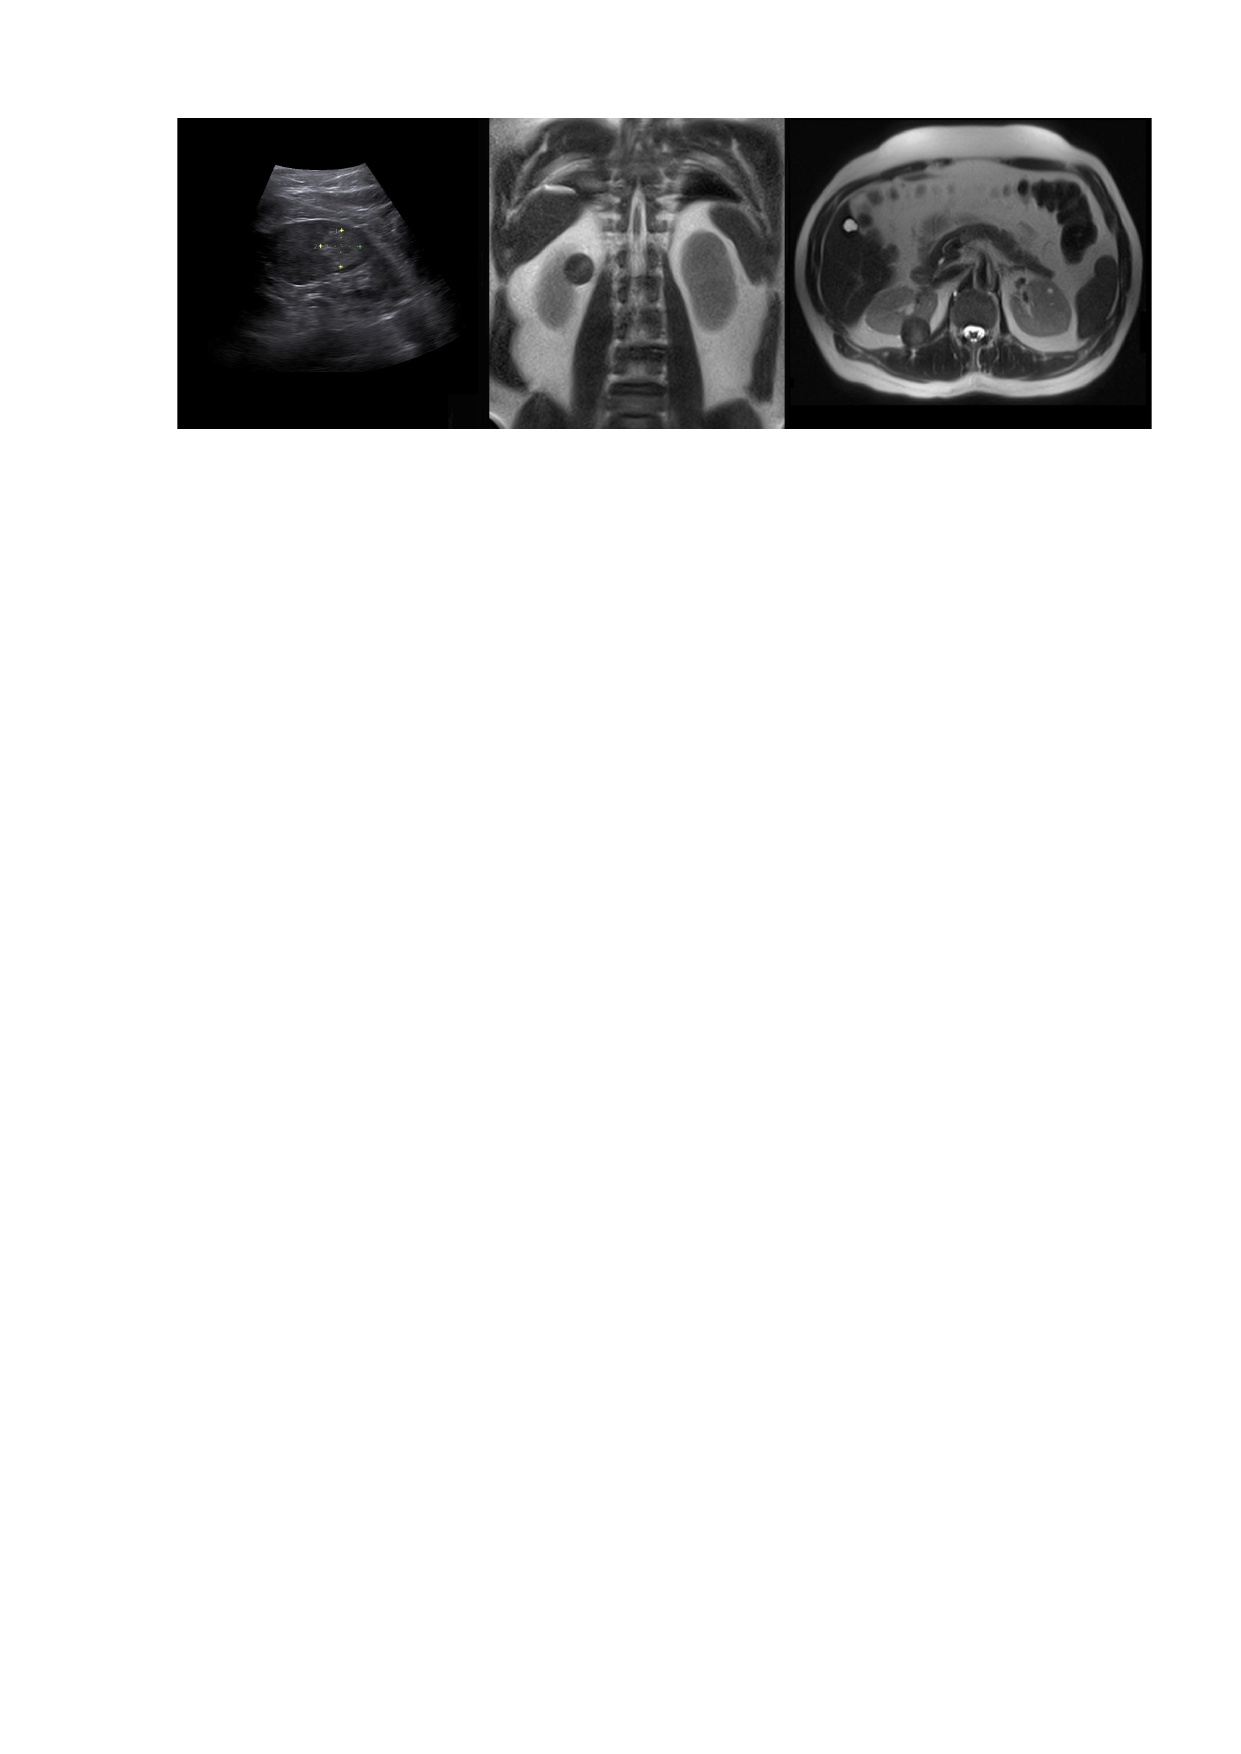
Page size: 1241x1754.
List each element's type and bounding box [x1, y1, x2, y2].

picture [177, 118, 1152, 429]
